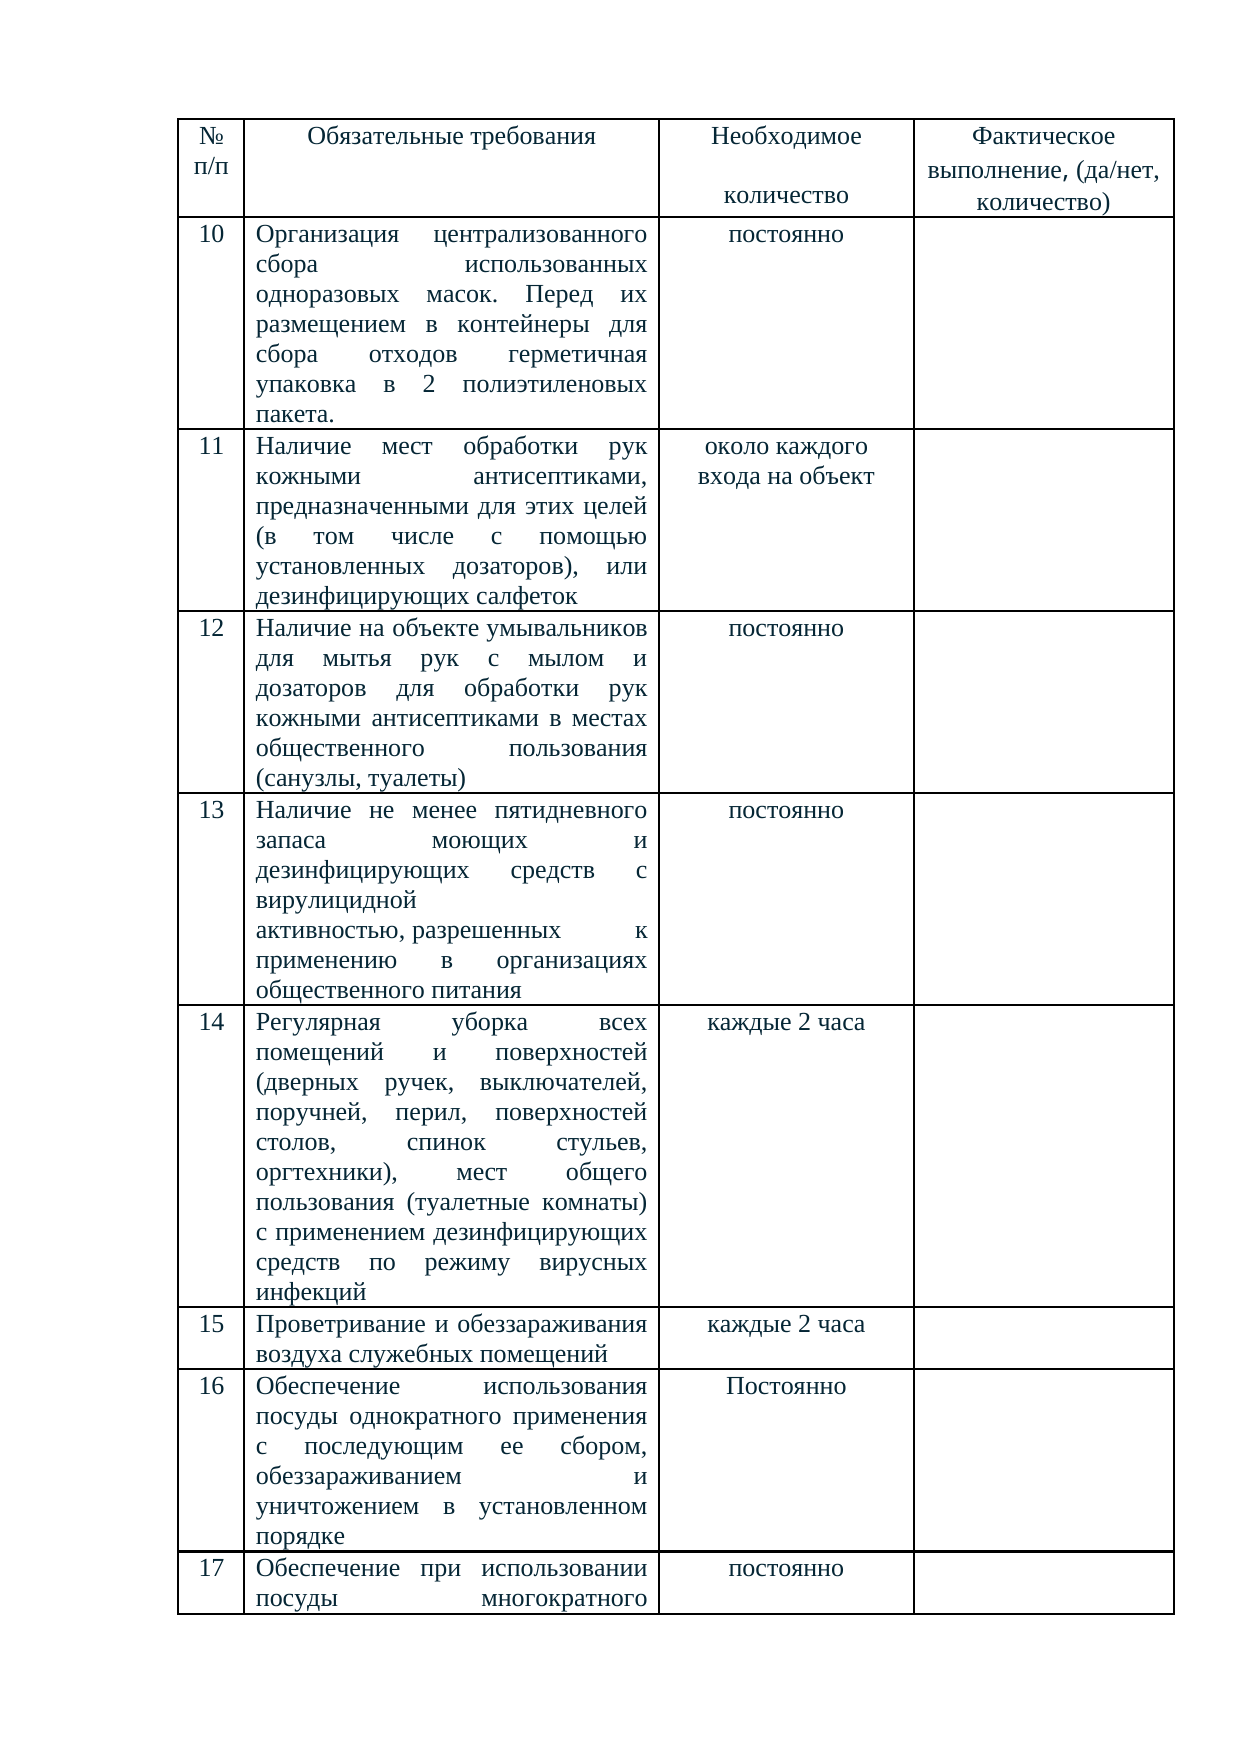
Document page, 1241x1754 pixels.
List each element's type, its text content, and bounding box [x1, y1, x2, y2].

table_cell 12 [179, 612, 243, 792]
table_header № п/п [179, 120, 243, 216]
table_cell 15 [179, 1308, 243, 1368]
table_cell постоянно [660, 1553, 913, 1612]
table_cell 13 [179, 794, 243, 1004]
table_cell 16 [179, 1370, 243, 1550]
table_cell [915, 612, 1173, 792]
table_cell 10 [179, 218, 243, 428]
table_cell Организация централизованного сбора использованных одноразовых масок. Перед их размещением в контейнеры для сбора отходов герметичная упаковка в 2 полиэтиленовых пакета. [245, 218, 658, 428]
table_cell [915, 1553, 1173, 1612]
table_header Необходимое количество [660, 120, 913, 216]
table_cell 11 [179, 430, 243, 610]
table_cell [915, 794, 1173, 1004]
table_cell постоянно [660, 612, 913, 792]
table_cell [915, 218, 1173, 428]
table_header Обязательные требования [245, 120, 658, 216]
table_header Фактическое выполнение, (да/нет, количество) [915, 120, 1173, 216]
table_cell [915, 1370, 1173, 1550]
table_cell 14 [179, 1006, 243, 1306]
table_cell постоянно [660, 218, 913, 428]
table_cell [915, 1006, 1173, 1306]
table_cell Постоянно [660, 1370, 913, 1550]
table_cell каждые 2 часа [660, 1006, 913, 1306]
table_cell [915, 1308, 1173, 1368]
table_cell Наличие не менее пятидневного запаса моющих и дезинфицирующих средств с вирулицидной активностью, разрешенных к применению в организациях общественного питания [245, 794, 658, 1004]
table_cell 17 [179, 1553, 243, 1612]
table_cell постоянно [660, 794, 913, 1004]
table_cell каждые 2 часа [660, 1308, 913, 1368]
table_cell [245, 1553, 658, 1612]
table_cell Наличие мест обработки рук кожными антисептиками, предназначенными для этих целей (в том числе с помощью установленных дозаторов), или дезинфицирующих салфеток [245, 430, 658, 610]
table_cell Обеспечение использования посуды однократного применения с последующим ее сбором, обеззараживанием и уничтожением в установленном порядке [245, 1370, 658, 1550]
table_cell около каждого входа на объект [660, 430, 913, 610]
table_cell Проветривание и обеззараживания воздуха служебных помещений [245, 1308, 658, 1368]
table_cell Регулярная уборка всех помещений и поверхностей (дверных ручек, выключателей, поручней, перил, поверхностей столов, спинок стульев, оргтехники), мест общего пользования (туалетные комнаты) с применением дезинфицирующих средств по режиму вирусных инфекций [245, 1006, 658, 1306]
table_cell Наличие на объекте умывальников для мытья рук с мылом и дозаторов для обработки рук кожными антисептиками в местах общественного пользования (санузлы, туалеты) [245, 612, 658, 792]
table_cell [915, 430, 1173, 610]
